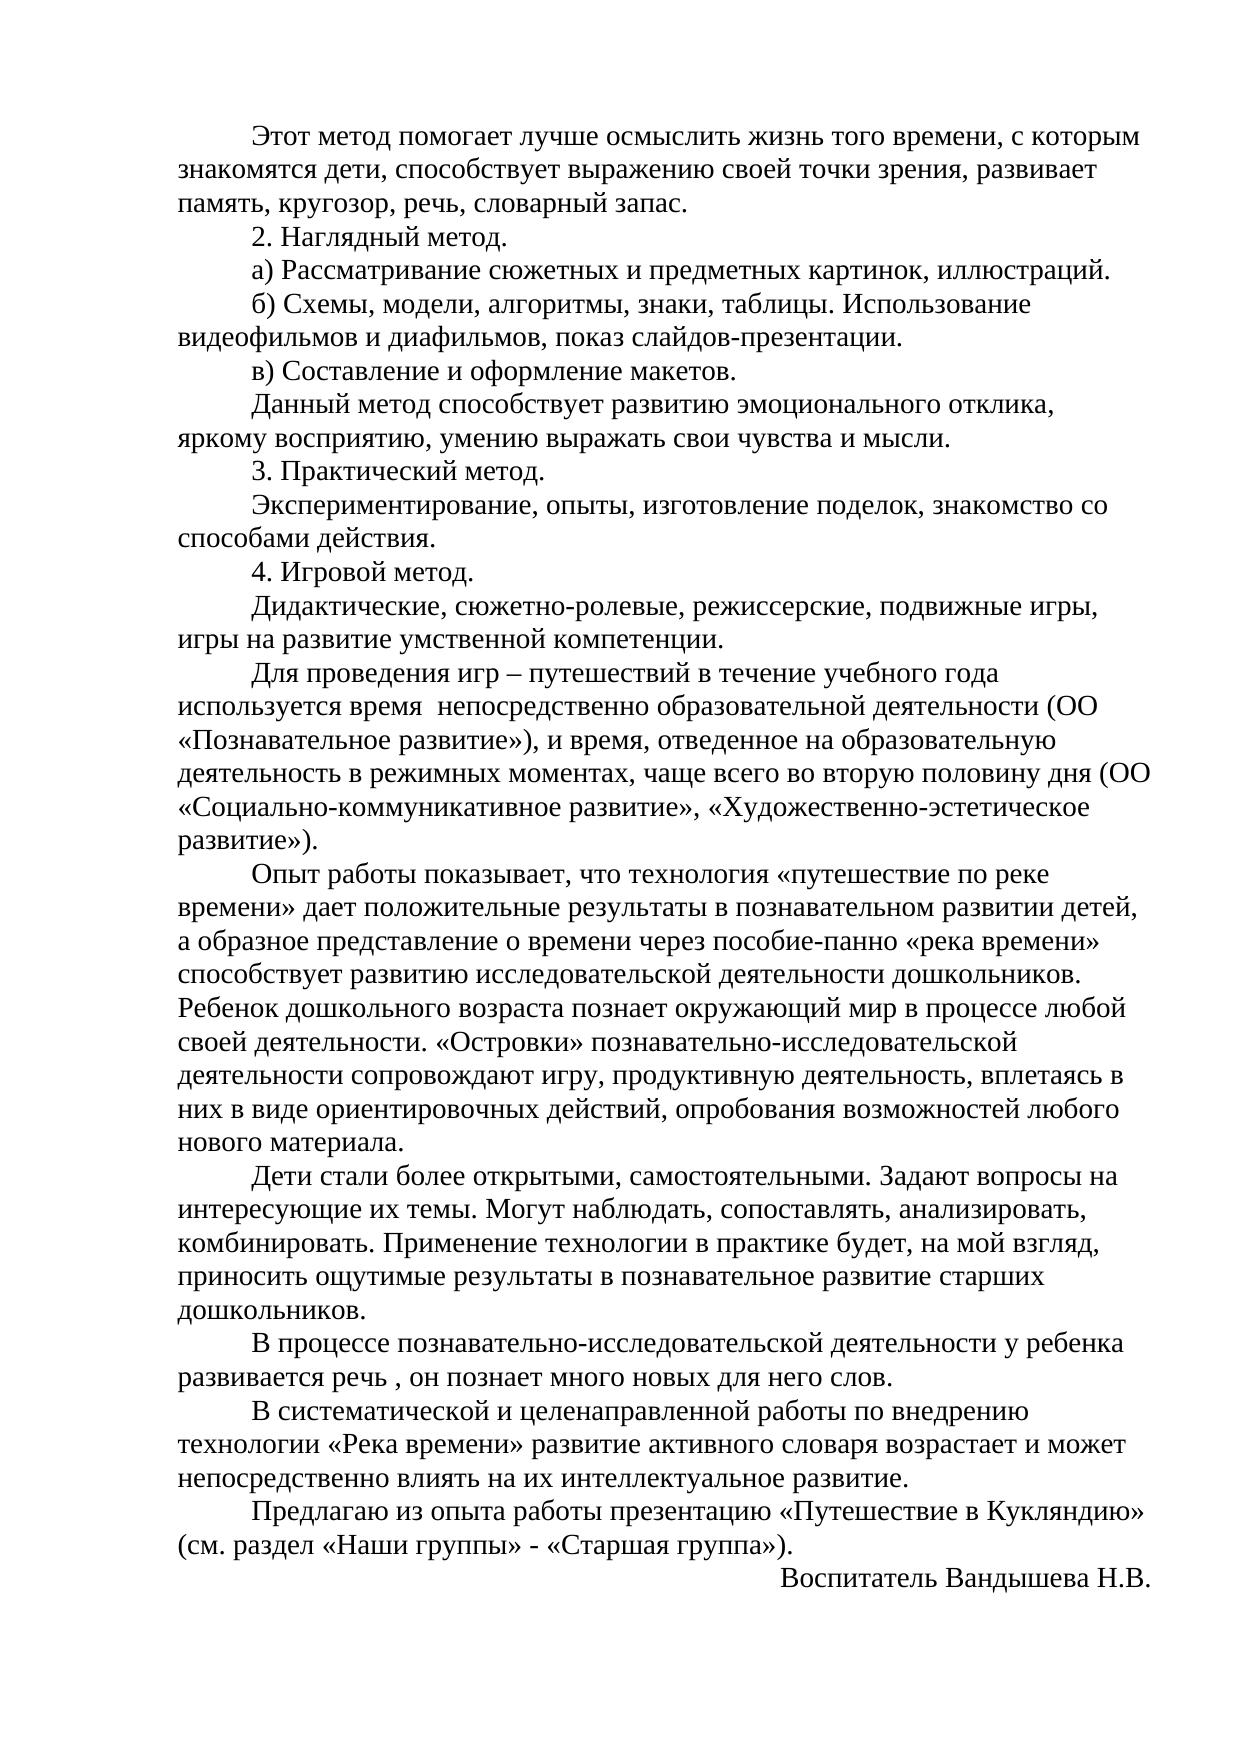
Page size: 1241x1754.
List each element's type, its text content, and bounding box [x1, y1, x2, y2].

text Дидактические, сюжетно-ролевые, режиссерские, подвижные игры, игры на развитие умственной компетенции. [177, 588, 1152, 655]
text Воспитатель Вандышева Н.В. [177, 1560, 1152, 1594]
text а) Рассматривание сюжетных и предметных картинок, иллюстраций. [177, 252, 1152, 286]
text 2. Наглядный метод. [177, 219, 1152, 252]
text 4. Игровой метод. [177, 554, 1152, 588]
text Данный метод способствует развитию эмоционального отклика, яркому восприятию, умению выражать свои чувства и мысли. [177, 386, 1152, 453]
text В систематической и целенаправленной работы по внедрению технологии «Река времени» развитие активного словаря возрастает и может непосредственно влиять на их интеллектуальное развитие. [177, 1393, 1152, 1493]
text Экспериментирование, опыты, изготовление поделок, знакомство со способами действия. [177, 487, 1152, 554]
text Дети стали более открытыми, самостоятельными. Задают вопросы на интересующие их темы. Могут наблюдать, сопоставлять, анализировать, комбинировать. Применение технологии в практике будет, на мой взгляд, приносить ощутимые результаты в познавательное развитие старших дошкольников. [177, 1158, 1152, 1326]
text Этот метод помогает лучше осмыслить жизнь того времени, с которым знакомятся дети, способствует выражению своей точки зрения, развивает память, кругозор, речь, словарный запас. [177, 118, 1152, 219]
text б) Схемы, модели, алгоритмы, знаки, таблицы. Использование видеофильмов и диафильмов, показ слайдов-презентации. [177, 286, 1152, 353]
text в) Составление и оформление макетов. [177, 353, 1152, 386]
text 3. Практический метод. [177, 453, 1152, 487]
text Опыт работы показывает, что технология «путешествие по реке времени» дает положительные результаты в познавательном развитии детей, а образное представление о времени через пособие-панно «река времени» способствует развитию исследовательской деятельности дошкольников. Ребенок дошкольного возраста познает окружающий мир в процессе любой своей деятельности. «Островки» познавательно-исследовательской деятельности сопровождают игру, продуктивную деятельность, вплетаясь в них в виде ориентировочных действий, опробования возможностей любого нового материала. [177, 856, 1152, 1158]
text Предлагаю из опыта работы презентацию «Путешествие в Кукляндию» (см. раздел «Наши группы» - «Старшая группа»). [177, 1493, 1152, 1560]
text Для проведения игр – путешествий в течение учебного года используется время непосредственно образовательной деятельности (ОО «Познавательное развитие»), и время, отведенное на образовательную деятельность в режимных моментах, чаще всего во вторую половину дня (ОО «Социально-коммуникативное развитие», «Художественно-эстетическое развитие»). [177, 655, 1152, 856]
text В процессе познавательно-исследовательской деятельности у ребенка развивается речь , он познает много новых для него слов. [177, 1326, 1152, 1393]
